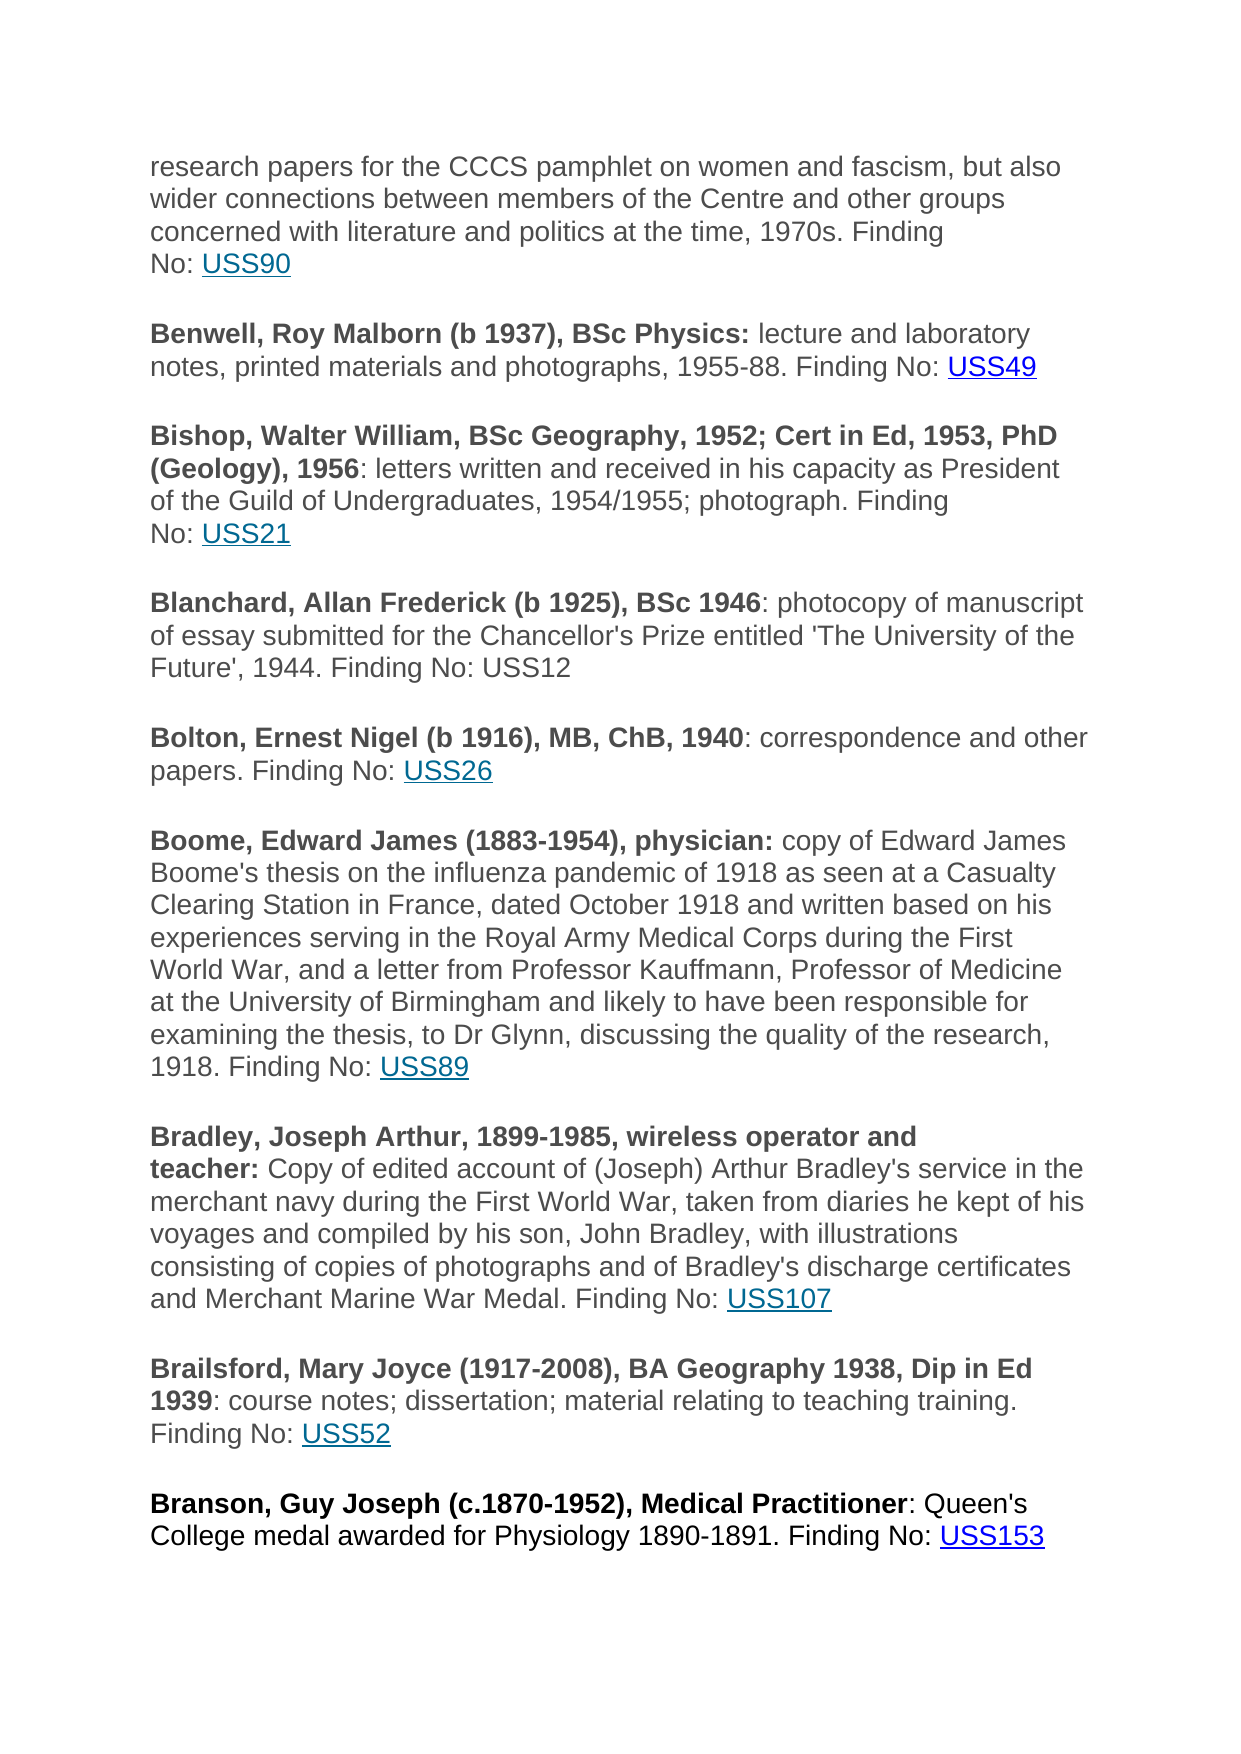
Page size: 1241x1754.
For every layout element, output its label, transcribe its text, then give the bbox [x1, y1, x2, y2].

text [150, 150, 1090, 279]
text Bishop, Walter William, BSc Geography, 1952; Cert in Ed, 1953, PhD (Geology), 1956: letters written and received in his capacity as President of the Guild of Undergraduates, 1954/1955; photograph. Finding No: USS21 [150, 419, 1090, 549]
text Branson, Guy Joseph (c.1870-1952), Medical Practitioner: Queen's College medal awarded for Physiology 1890-1891. Finding No: USS153 [150, 1487, 1090, 1551]
text Bolton, Ernest Nigel (b 1916), MB, ChB, 1940: correspondence and other papers. Finding No: USS26 [150, 721, 1090, 786]
text Benwell, Roy Malborn (b 1937), BSc Physics: lecture and laboratory notes, printed materials and photographs, 1955-88. Finding No: USS49 [150, 317, 1090, 382]
text Boome, Edward James (1883-1954), physician: copy of Edward James Boome's thesis on the influenza pandemic of 1918 as seen at a Casualty Clearing Station in France, dated October 1918 and written based on his experiences serving in the Royal Army Medical Corps during the First World War, and a letter from Professor Kauffmann, Professor of Medicine at the University of Birmingham and likely to have been responsible for examining the thesis, to Dr Glynn, discussing the quality of the research, 1918. Finding No: USS89 [150, 823, 1090, 1083]
text Blanchard, Allan Frederick (b 1925), BSc 1946: photocopy of manuscript of essay submitted for the Chancellor's Prize entitled 'The University of the Future', 1944. Finding No: USS12 [150, 586, 1090, 684]
text Brailsford, Mary Joyce (1917-2008), BA Geography 1938, Dip in Ed 1939: course notes; dissertation; material relating to teaching training. Finding No: USS52 [150, 1352, 1090, 1449]
text Bradley, Joseph Arthur, 1899-1985, wireless operator and teacher: Copy of edited account of (Joseph) Arthur Bradley's service in the merchant navy during the First World War, taken from diaries he kept of his voyages and compiled by his son, John Bradley, with illustrations consisting of copies of photographs and of Bradley's discharge certificates and Merchant Marine War Medal. Finding No: USS107 [150, 1120, 1090, 1314]
